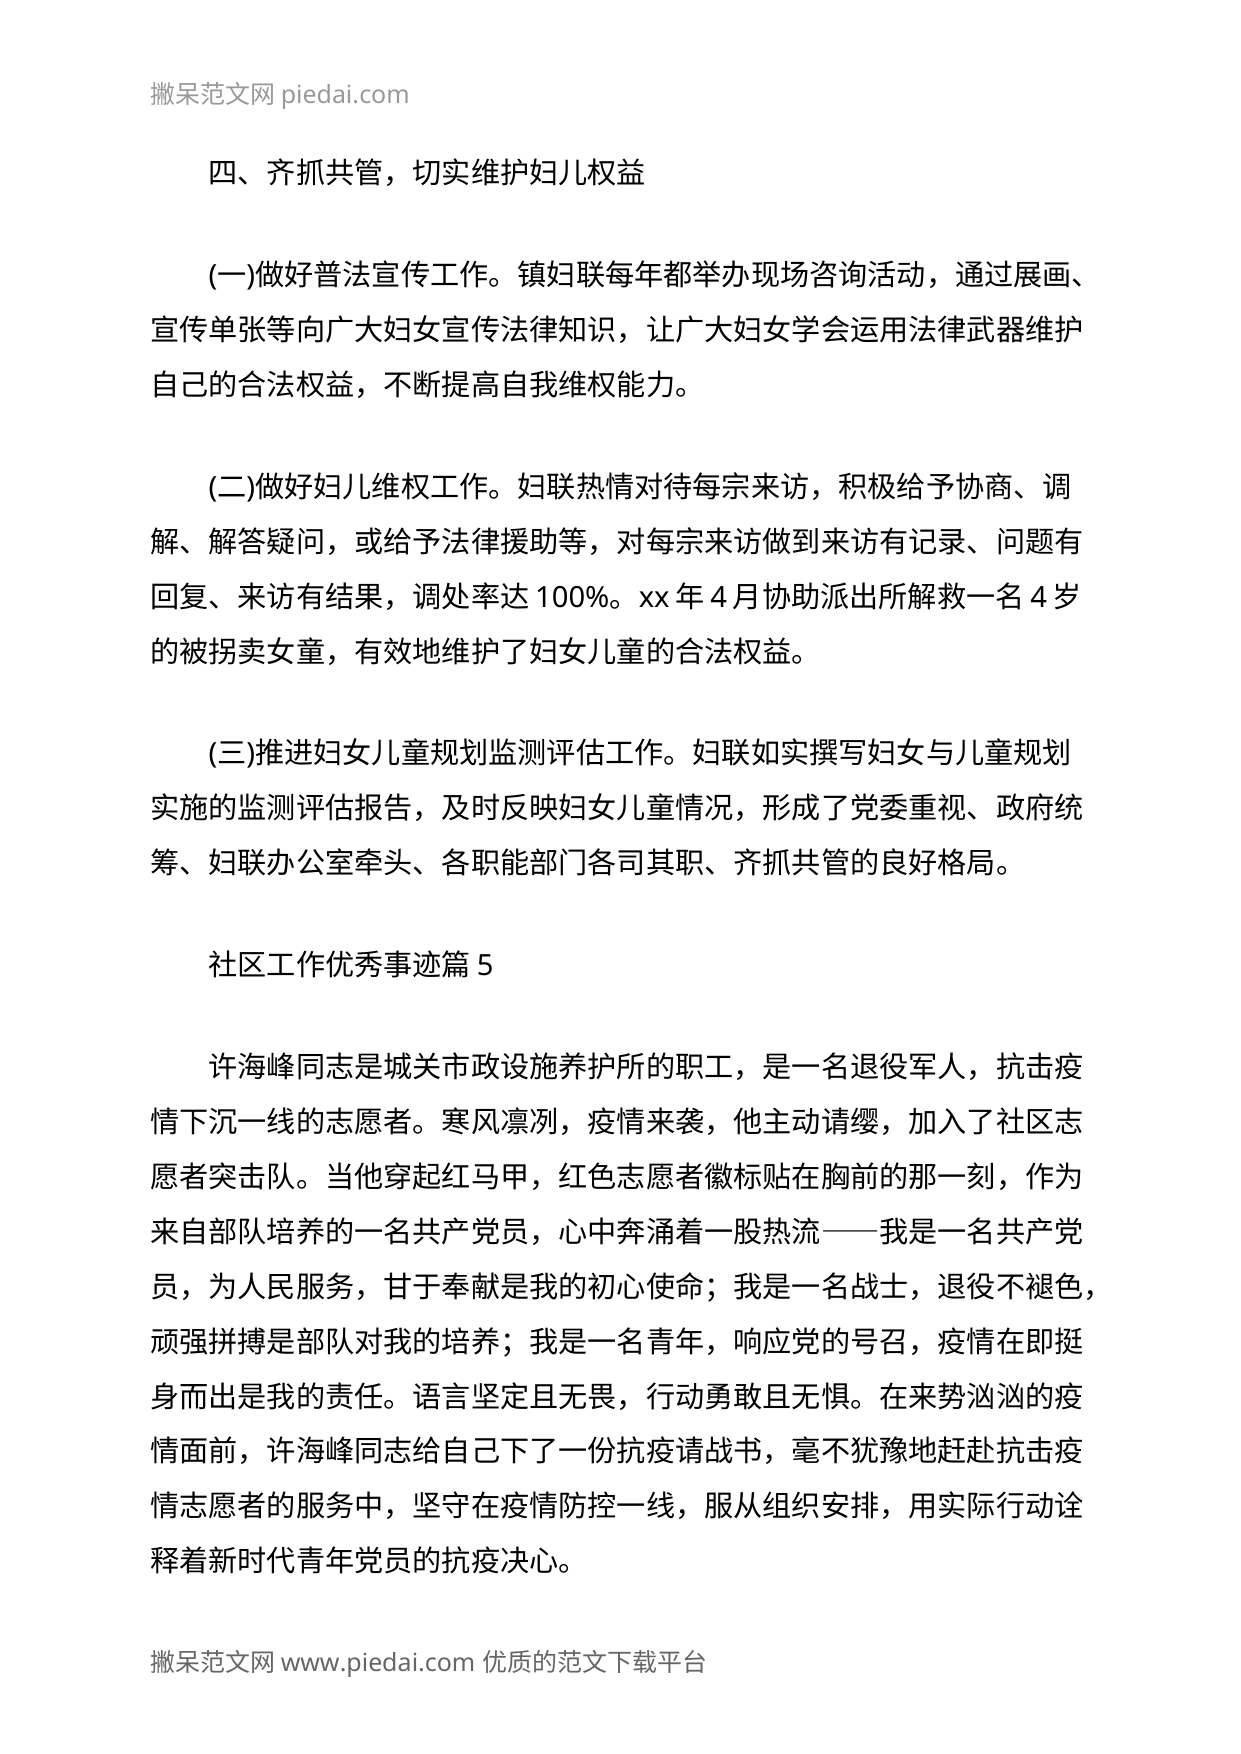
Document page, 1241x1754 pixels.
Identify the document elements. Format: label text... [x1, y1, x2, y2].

text (三)推进妇女儿童规划监测评估工作。妇联如实撰写妇女与儿童规划实施的监测评估报告，及时反映妇女儿童情况，形成了党委重视、政府统筹、妇联办公室牵头、各职能部门各司其职、齐抓共管的良好格局。 [150, 730, 1090, 882]
text 社区工作优秀事迹篇5 [150, 942, 1090, 984]
text 四、齐抓共管，切实维护妇儿权益 [150, 150, 1090, 192]
text 许海峰同志是城关市政设施养护所的职工，是一名退役军人，抗击疫情下沉一线的志愿者。寒风凛冽，疫情来袭，他主动请缨，加入了社区志愿者突击队。当他穿起红马甲，红色志愿者徽标贴在胸前的那一刻，作为来自部队培养的一名共产党员，心中奔涌着一股热流——我是一名共产党员，为人民服务，甘于奉献是我的初心使命；我是一名战士，退役不褪色，顽强拼搏是部队对我的培养；我是一名青年，响应党的号召，疫情在即挺身而出是我的责任。语言坚定且无畏，行动勇敢且无惧。在来势汹汹的疫情面前，许海峰同志给自己下了一份抗疫请战书，毫不犹豫地赶赴抗击疫情志愿者的服务中，坚守在疫情防控一线，服从组织安排，用实际行动诠释着新时代青年党员的抗疫决心。 [150, 1044, 1090, 1580]
text (二)做好妇儿维权工作。妇联热情对待每宗来访，积极给予协商、调解、解答疑问，或给予法律援助等，对每宗来访做到来访有记录、问题有回复、来访有结果，调处率达100%。xx年4月协助派出所解救一名4岁的被拐卖女童，有效地维护了妇女儿童的合法权益。 [150, 463, 1090, 671]
text (一)做好普法宣传工作。镇妇联每年都举办现场咨询活动，通过展画、宣传单张等向广大妇女宣传法律知识，让广大妇女学会运用法律武器维护自己的合法权益，不断提高自我维权能力。 [150, 252, 1090, 404]
